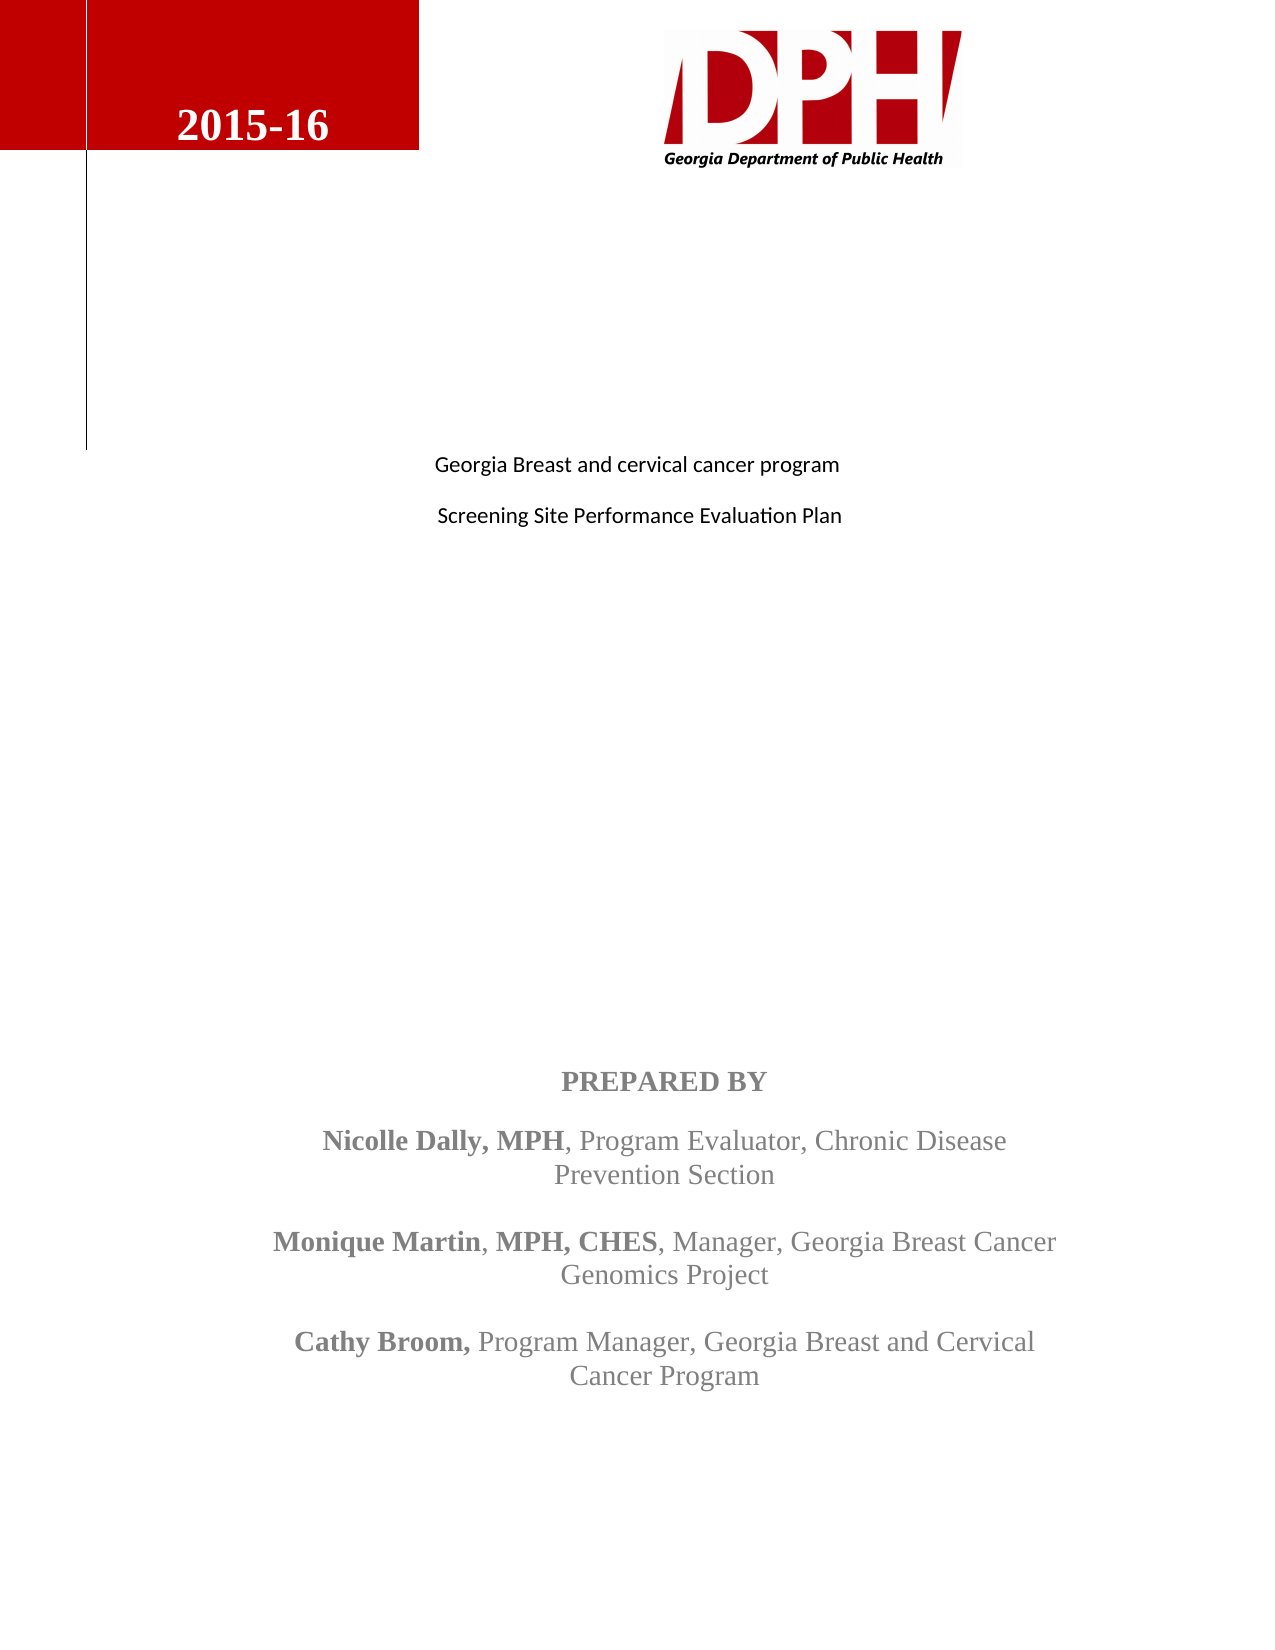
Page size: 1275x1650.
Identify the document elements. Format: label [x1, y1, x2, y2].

picture [664, 29, 962, 168]
